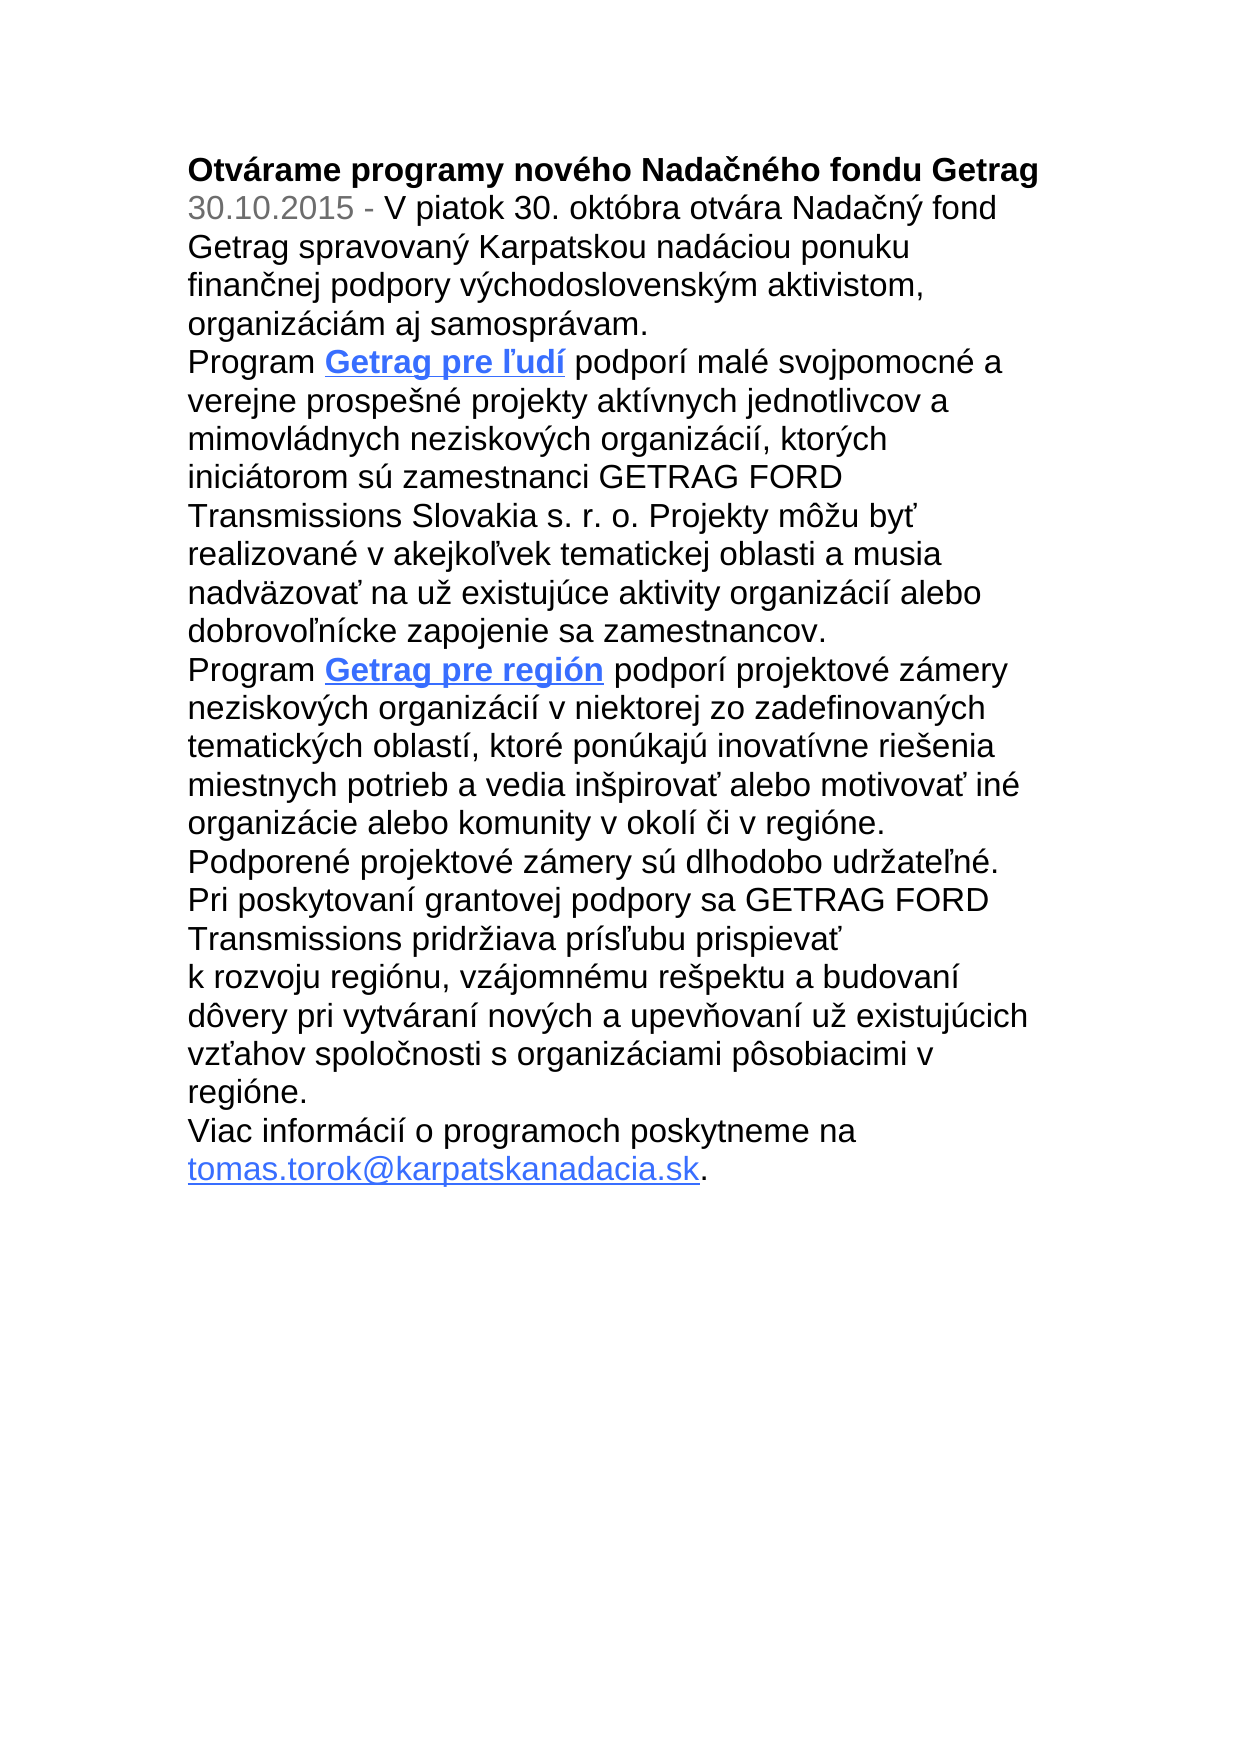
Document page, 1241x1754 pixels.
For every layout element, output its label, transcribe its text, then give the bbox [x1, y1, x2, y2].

text Viac informácií o programoch poskytneme na tomas.torok@karpatskanadacia.sk. [187, 1111, 1053, 1188]
text 30.10.2015 - V piatok 30. októbra otvára Nadačný fond Getrag spravovaný Karpatskou nadáciou ponuku finančnej podpory východoslovenským aktivistom, organizáciám aj samosprávam. [187, 188, 1053, 342]
text Otvárame programy nového Nadačného fondu Getrag [187, 150, 1053, 188]
text Pri poskytovaní grantovej podpory sa GETRAG FORD Transmissions pridržiava prísľubu prispievať [187, 880, 1053, 957]
text Program Getrag pre región podporí projektové zámery neziskových organizácií v niektorej zo zadefinovaných tematických oblastí, ktoré ponúkajú inovatívne riešenia miestnych potrieb a vedia inšpirovať alebo motivovať iné organizácie alebo komunity v okolí či v regióne. Podporené projektové zámery sú dlhodobo udržateľné. [187, 650, 1053, 880]
text k rozvoju regiónu, vzájomnému rešpektu a budovaní dôvery pri vytváraní nových a upevňovaní už existujúcich vzťahov spoločnosti s organizáciami pôsobiacimi v regióne. [187, 957, 1053, 1111]
text Program Getrag pre ľudí podporí malé svojpomocné a verejne prospešné projekty aktívnych jednotlivcov a mimovládnych neziskových organizácií, ktorých iniciátorom sú zamestnanci GETRAG FORD Transmissions Slovakia s. r. o. Projekty môžu byť realizované v akejkoľvek tematickej oblasti a musia nadväzovať na už existujúce aktivity organizácií alebo dobrovoľnícke zapojenie sa zamestnancov. [187, 342, 1053, 650]
